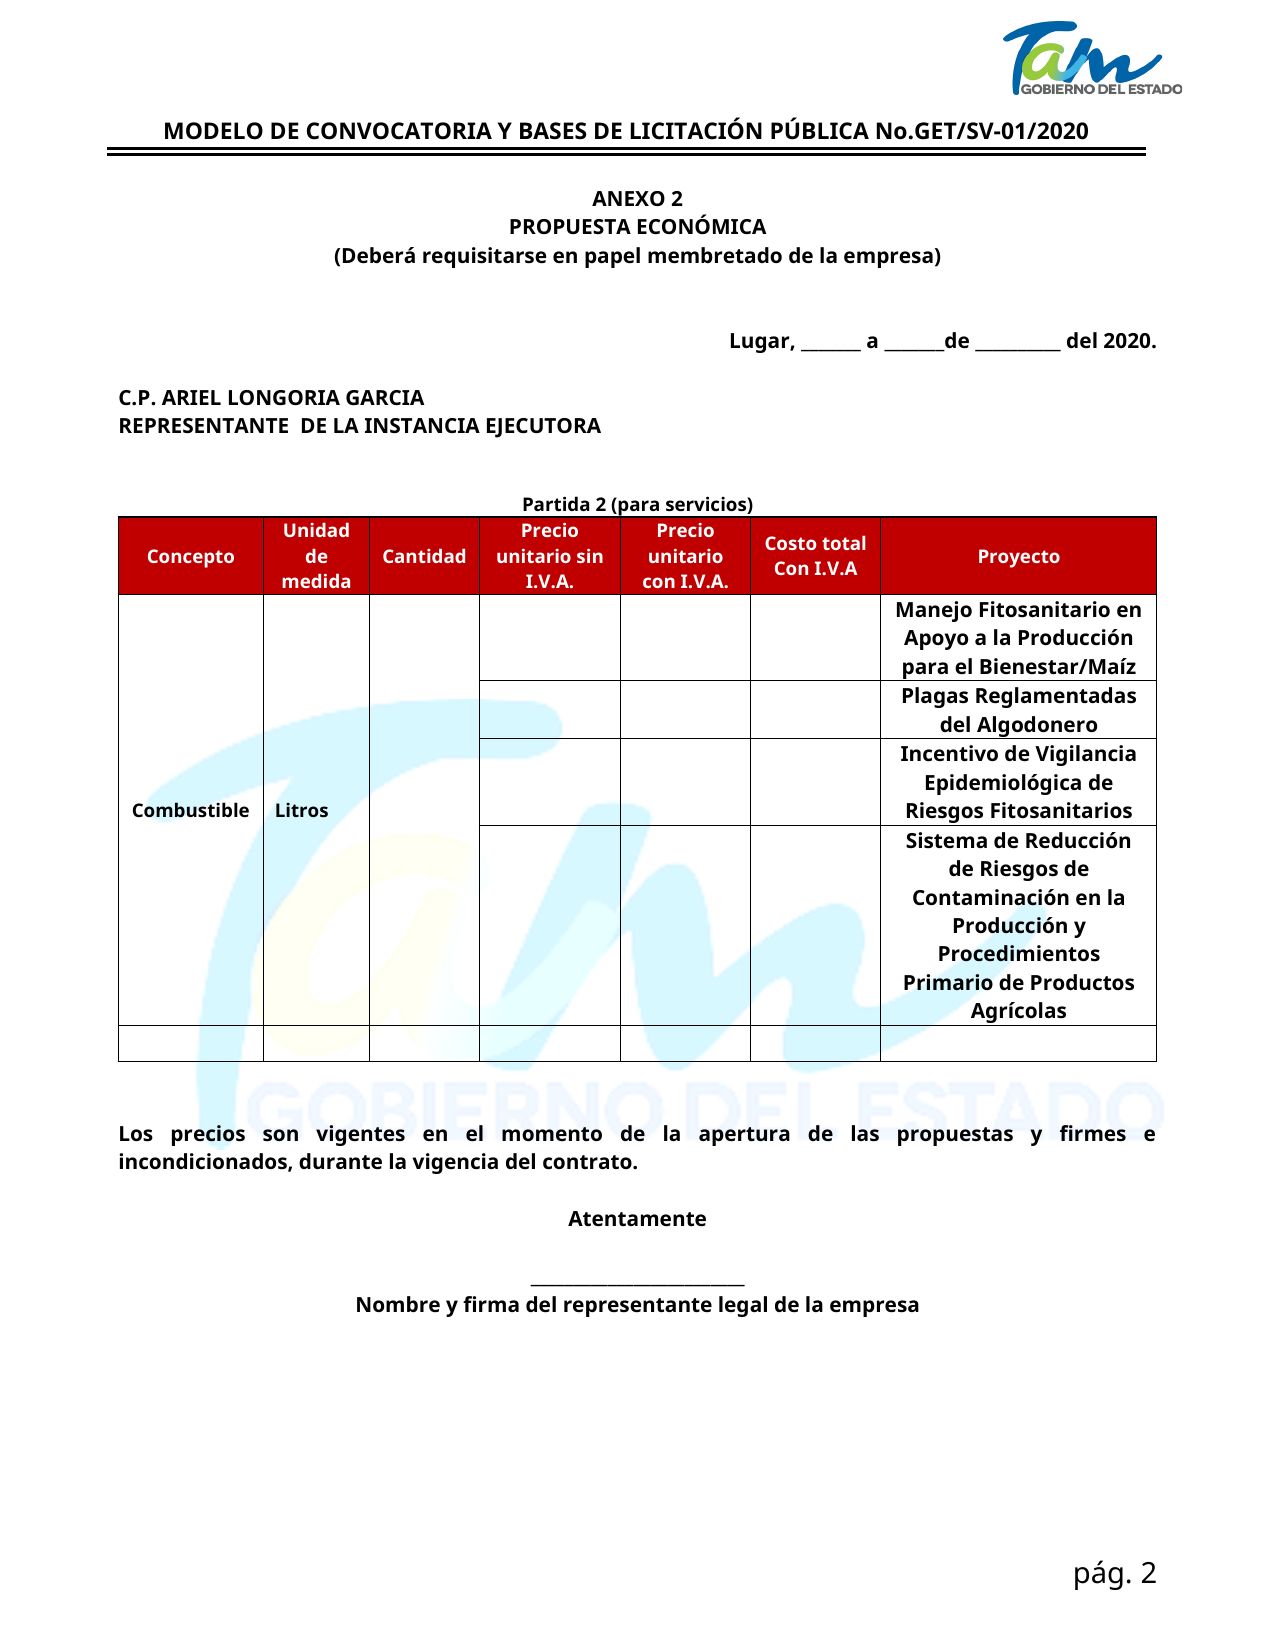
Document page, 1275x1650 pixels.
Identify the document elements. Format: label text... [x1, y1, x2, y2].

table_cell [480, 826, 620, 1025]
table_cell [621, 1026, 750, 1061]
table_cell [621, 739, 750, 825]
table_cell [370, 1026, 479, 1061]
table_header Cantidad [370, 518, 479, 594]
table_cell Incentivo de Vigilancia Epidemiológica de Riesgos Fitosanitarios [881, 739, 1156, 825]
table_cell [621, 826, 750, 1025]
picture [1003, 21, 1183, 95]
table_cell [751, 681, 880, 738]
table_cell [751, 826, 880, 1025]
text Partida 2 (para servicios) [118, 491, 1157, 516]
text Nombre y firma del representante legal de la empresa [118, 1290, 1157, 1318]
table_header Precio unitario sin I.V.A. [480, 518, 620, 594]
table_cell [751, 1026, 880, 1061]
subtitle Anexo 2 [118, 184, 1157, 212]
table_cell [480, 681, 620, 738]
text Atentamente [118, 1204, 1157, 1233]
table_header Proyecto [881, 518, 1156, 594]
text Lugar, _______ a _______de __________ del 2020. [118, 326, 1157, 354]
table_cell [881, 1026, 1156, 1061]
table_cell [751, 595, 880, 680]
text REPRESENTANTE DE LA INSTANCIA EJECUTORA [118, 411, 1157, 440]
table_cell [370, 595, 479, 1025]
table_cell [621, 681, 750, 738]
table_cell [480, 595, 620, 680]
table_cell Sistema de Reducción de Riesgos de Contaminación en la Producción y Procedimientos Primario de Productos Agrícolas [881, 826, 1156, 1025]
text PROPUESTA ECONÓMICA [118, 212, 1157, 241]
table_cell [264, 1026, 369, 1061]
table_header Concepto [119, 518, 263, 594]
table_header Unidad de medida [264, 518, 369, 594]
table_header Costo total Con I.V.A [751, 518, 880, 594]
table_cell Combustible [119, 595, 263, 1025]
table_cell Litros [264, 595, 369, 1025]
table_header Precio unitario con I.V.A. [621, 518, 750, 594]
text Los precios son vigentes en el momento de la apertura de las propuestas y firmes e incondicionados, durante la vigencia del contrato. [118, 1119, 1157, 1176]
table_cell [751, 739, 880, 825]
table_cell [480, 1026, 620, 1061]
table_cell [480, 739, 620, 825]
text C.P. ARIEL LONGORIA GARCIA [118, 383, 1157, 411]
table_cell [621, 595, 750, 680]
text _________________________ [118, 1261, 1157, 1290]
table_cell [119, 1026, 263, 1061]
table_cell Plagas Reglamentadas del Algodonero [881, 681, 1156, 738]
text (Deberá requisitarse en papel membretado de la empresa) [118, 241, 1157, 269]
table_cell Manejo Fitosanitario en Apoyo a la Producción para el Bienestar/Maíz [881, 595, 1156, 680]
